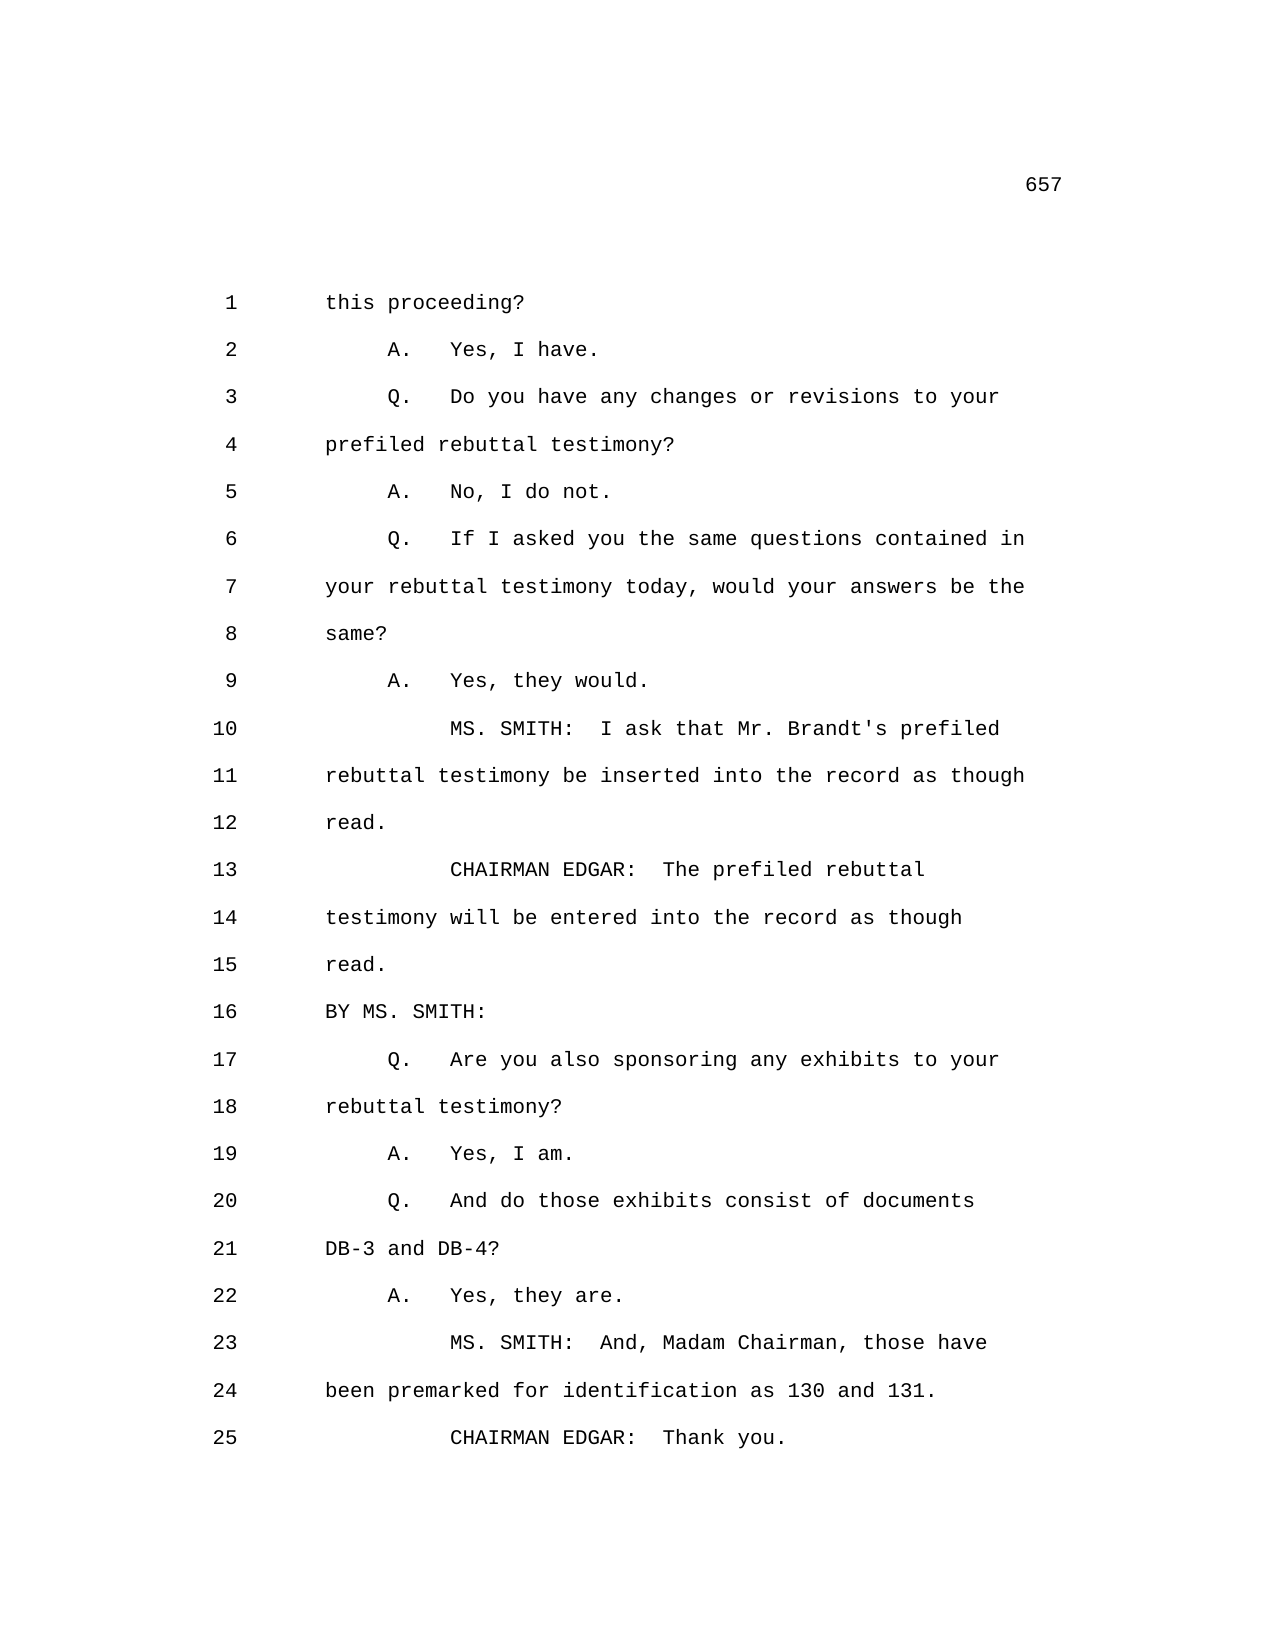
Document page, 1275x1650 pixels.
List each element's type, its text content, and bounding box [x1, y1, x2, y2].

text 16 BY MS. SMITH: [137, 1001, 1138, 1025]
text 21 DB-3 and DB-4? [137, 1238, 1138, 1261]
text 4 prefiled rebuttal testimony? [137, 434, 1138, 457]
text 11 rebuttal testimony be inserted into the record as though [137, 765, 1138, 788]
text 1 this proceeding? [137, 292, 1138, 316]
text 5 A. No, I do not. [137, 481, 1138, 505]
text 17 Q. Are you also sponsoring any exhibits to your [137, 1048, 1138, 1072]
text 2 A. Yes, I have. [137, 339, 1138, 363]
text 23 MS. SMITH: And, Madam Chairman, those have [137, 1332, 1138, 1356]
text 8 same? [137, 623, 1138, 647]
text 12 read. [137, 812, 1138, 836]
text 10 MS. SMITH: I ask that Mr. Brandt's prefiled [137, 717, 1138, 741]
text 9 A. Yes, they would. [137, 670, 1138, 694]
text 14 testimony will be entered into the record as though [137, 907, 1138, 930]
text 3 Q. Do you have any changes or revisions to your [137, 386, 1138, 410]
text 13 CHAIRMAN EDGAR: The prefiled rebuttal [137, 859, 1138, 883]
text 22 A. Yes, they are. [137, 1285, 1138, 1309]
text 15 read. [137, 954, 1138, 978]
text 7 your rebuttal testimony today, would your answers be the [137, 576, 1138, 599]
text 25 CHAIRMAN EDGAR: Thank you. [137, 1427, 1138, 1451]
text 657 [137, 174, 1138, 197]
text 19 A. Yes, I am. [137, 1143, 1138, 1167]
text 6 Q. If I asked you the same questions contained in [137, 528, 1138, 552]
text 24 been premarked for identification as 130 and 131. [137, 1379, 1138, 1403]
text 18 rebuttal testimony? [137, 1096, 1138, 1119]
text 20 Q. And do those exhibits consist of documents [137, 1190, 1138, 1214]
